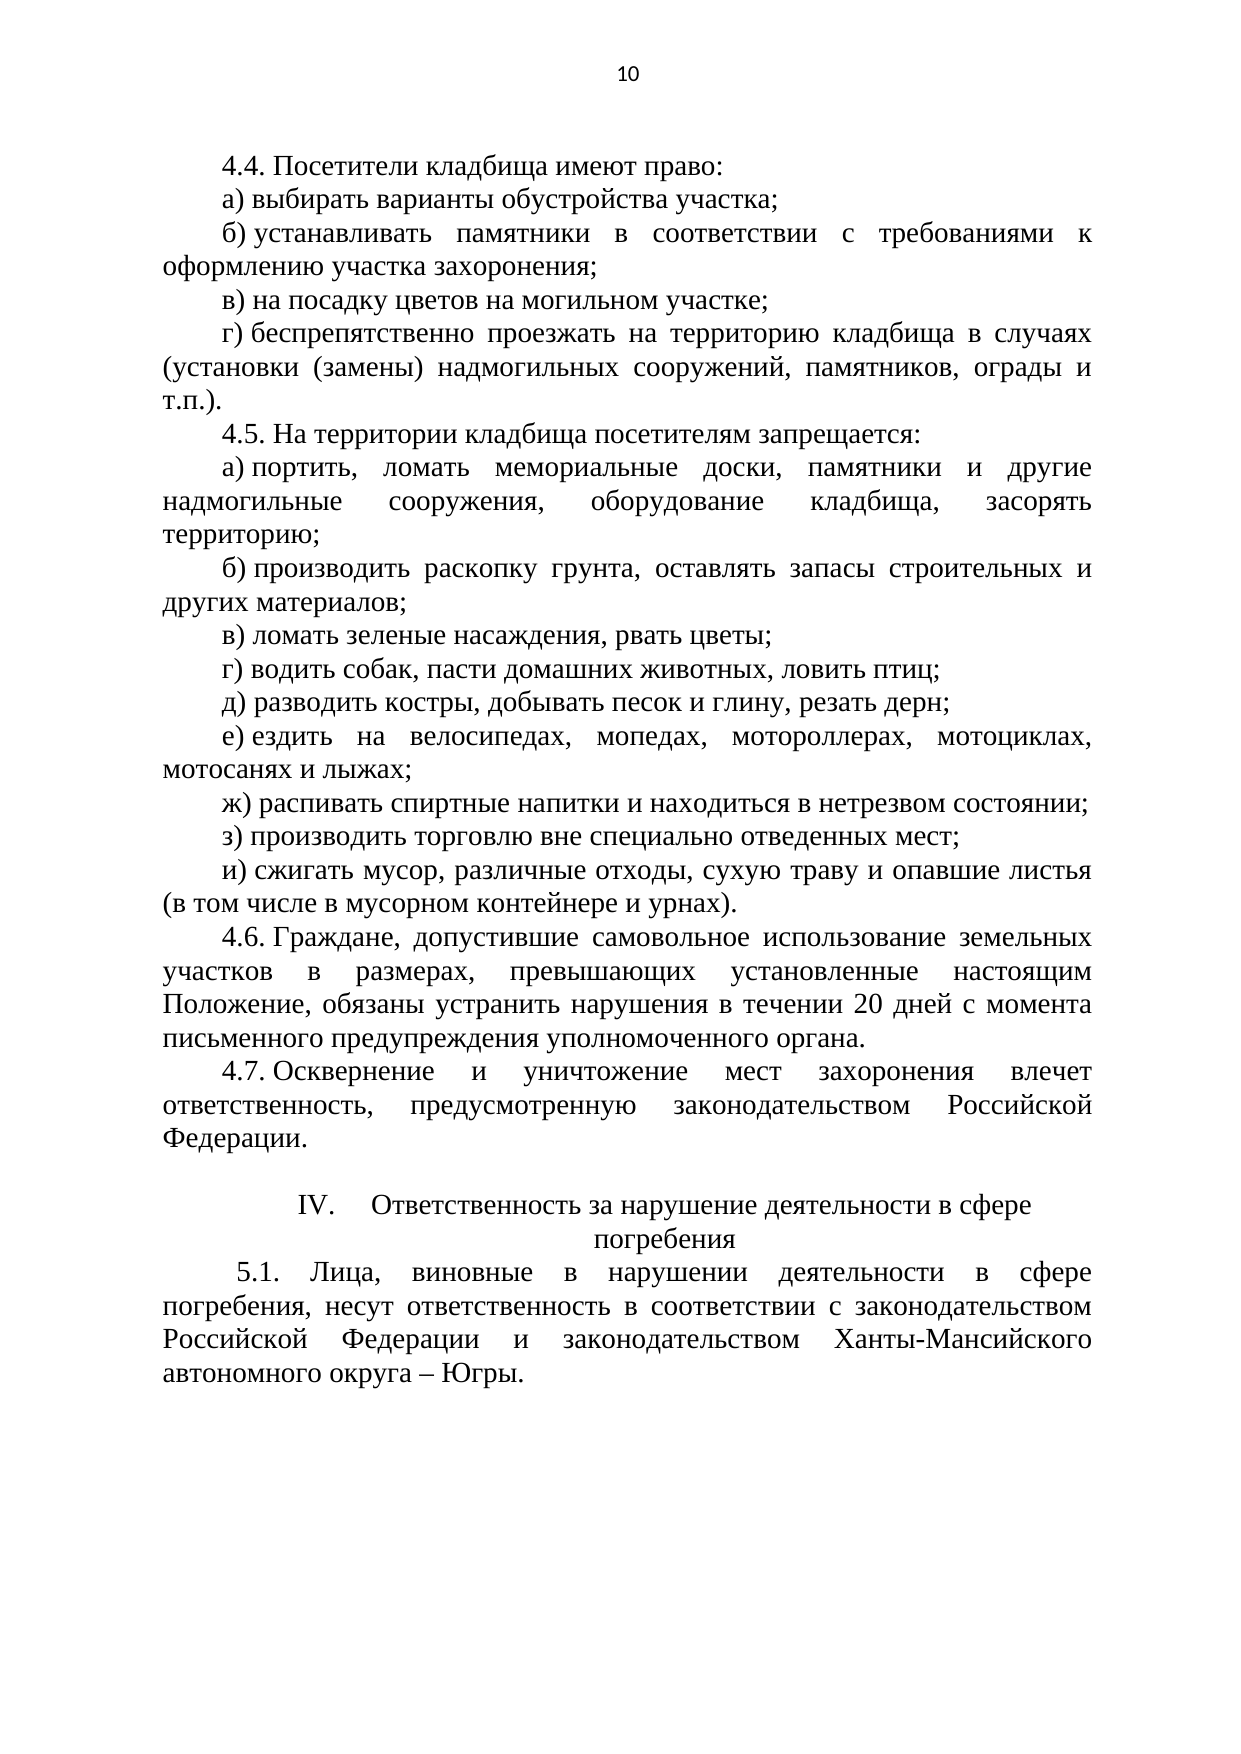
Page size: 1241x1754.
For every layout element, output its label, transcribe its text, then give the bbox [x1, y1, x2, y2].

text г) беспрепятственно проезжать на территорию кладбища в случаях (установки (замены) надмогильных сооружений, памятников, ограды и т.п.). [162, 315, 1093, 416]
text е) ездить на велосипедах, мопедах, мотороллерах, мотоциклах, мотосанях и лыжах; [162, 718, 1093, 785]
text з) производить торговлю вне специально отведенных мест; [162, 818, 1093, 852]
list IV. Ответственность за нарушение деятельности в сфере погребения [236, 1187, 1093, 1254]
text 4.7. Осквернение и уничтожение мест захоронения влечет ответственность, предусмотренную законодательством Российской Федерации. [162, 1053, 1093, 1154]
text в) ломать зеленые насаждения, рвать цветы; [162, 617, 1093, 651]
text и) сжигать мусор, различные отходы, сухую траву и опавшие листья (в том числе в мусорном контейнере и урнах). [162, 852, 1093, 919]
text 4.6. Граждане, допустившие самовольное использование земельных участков в размерах, превышающих установленные настоящим Положение, обязаны устранить нарушения в течении 20 дней с момента письменного предупреждения уполномоченного органа. [162, 919, 1093, 1053]
text в) на посадку цветов на могильном участке; [162, 282, 1093, 315]
text б) производить раскопку грунта, оставлять запасы строительных и других материалов; [162, 550, 1093, 617]
text г) водить собак, пасти домашних животных, ловить птиц; [162, 651, 1093, 684]
text 4.4. Посетители кладбища имеют право: [162, 148, 1093, 181]
text а) выбирать варианты обустройства участка; [162, 181, 1093, 215]
text ж) распивать спиртные напитки и находиться в нетрезвом состоянии; [162, 785, 1093, 818]
list 5.1. Лица, виновные в нарушении деятельности в сфере погребения, несут ответственность в соответствии с законодательством Российской Федерации и законодательством Ханты-Мансийского автономного округа – Югры. [162, 1254, 1093, 1389]
text 4.5. На территории кладбища посетителям запрещается: [162, 416, 1093, 449]
text д) разводить костры, добывать песок и глину, резать дерн; [162, 684, 1093, 718]
text б) устанавливать памятники в соответствии с требованиями к оформлению участка захоронения; [162, 215, 1093, 282]
text а) портить, ломать мемориальные доски, памятники и другие надмогильные сооружения, оборудование кладбища, засорять территорию; [162, 449, 1093, 550]
